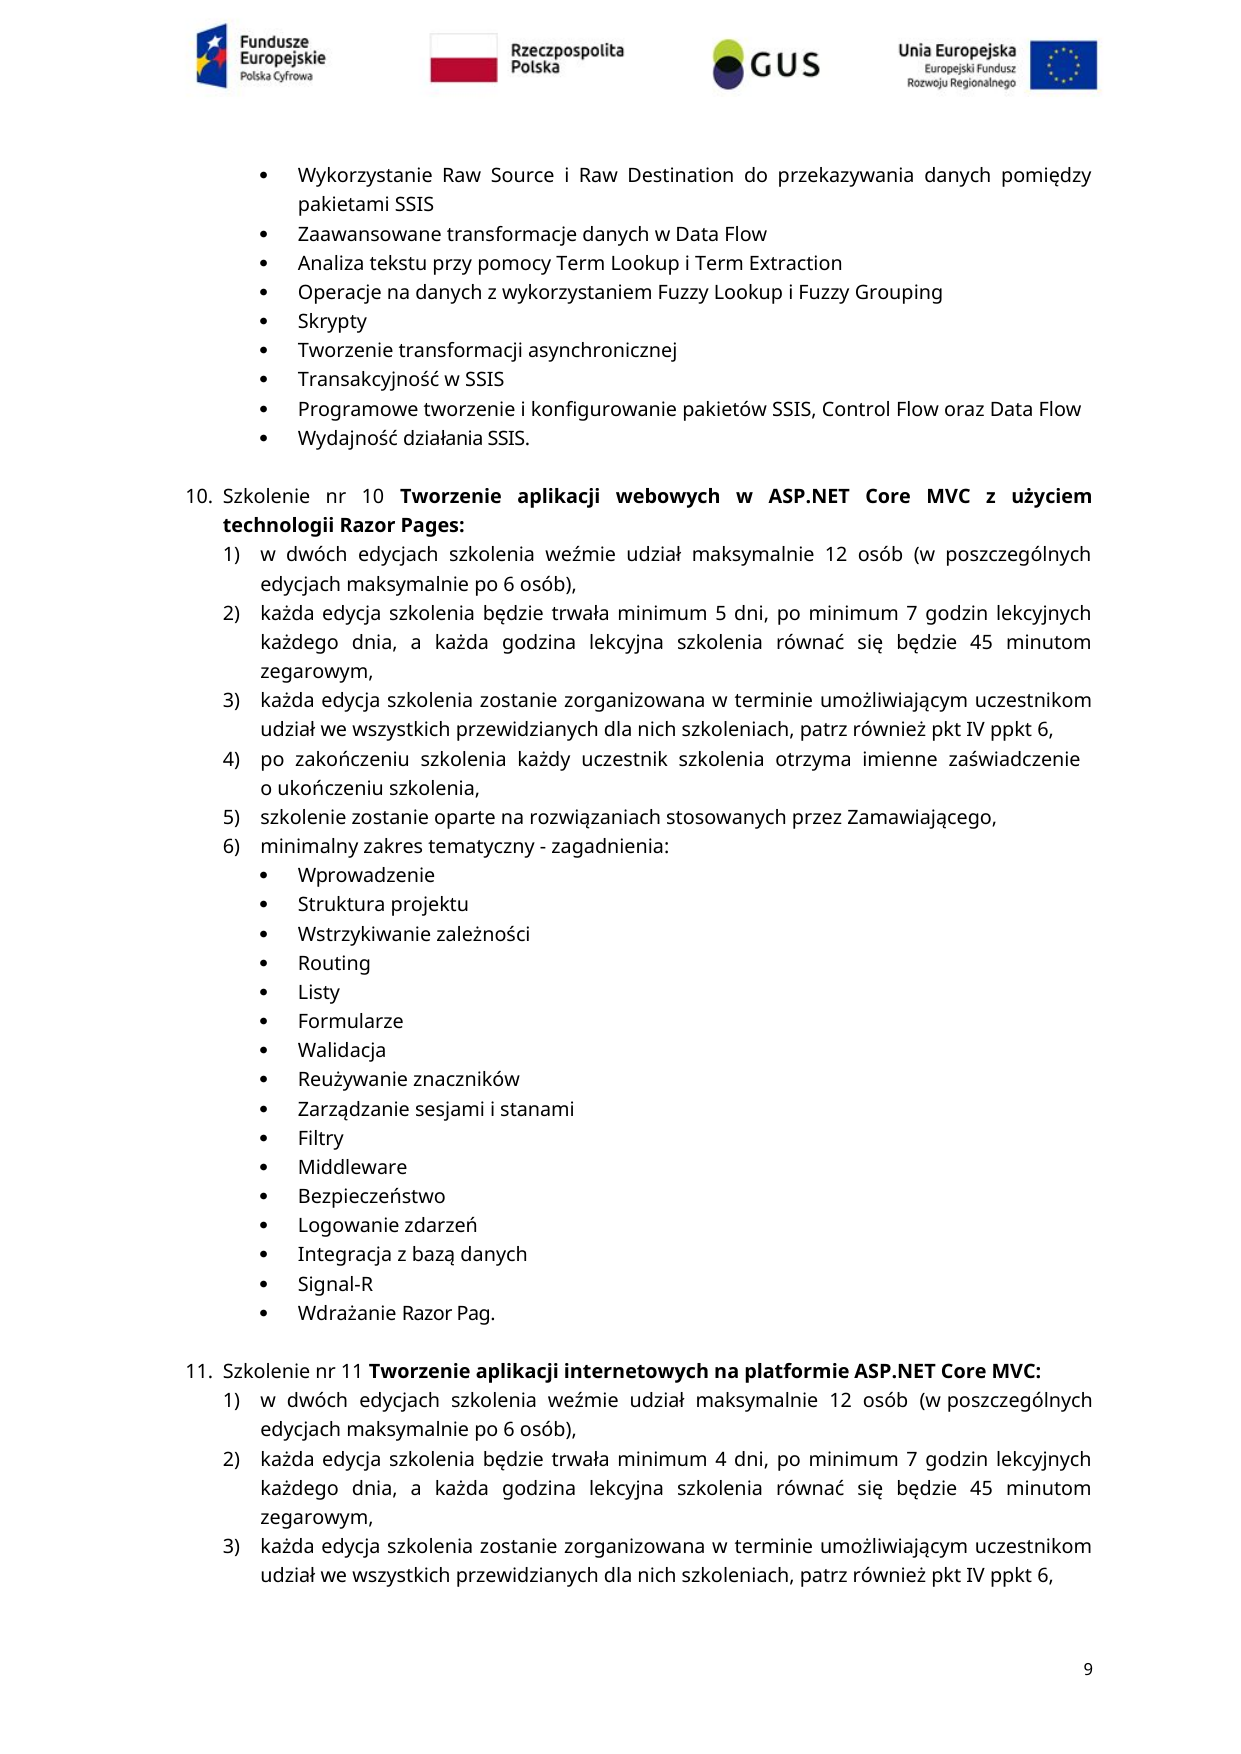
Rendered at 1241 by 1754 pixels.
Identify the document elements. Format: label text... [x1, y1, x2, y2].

list każda edycja szkolenia zostanie zorganizowana w terminie umożliwiającym uczestnikom udział we wszystkich przewidzianych dla nich szkoleniach, patrz również pkt IV ppkt 6, [223, 684, 1093, 743]
list Zaawansowane transformacje danych w Data Flow [260, 218, 1093, 247]
list Zarządzanie sesjami i stanami [260, 1093, 1093, 1122]
list każda edycja szkolenia będzie trwała minimum 5 dni, po minimum 7 godzin lekcyjnych każdego dnia, a każda godzina lekcyjna szkolenia równać się będzie 45 minutom zegarowym, [223, 597, 1093, 684]
list Wydajność działania SSIS. [260, 422, 1093, 451]
list szkolenie zostanie oparte na rozwiązaniach stosowanych przez Zamawiającego, [223, 801, 1093, 830]
list Operacje na danych z wykorzystaniem Fuzzy Lookup i Fuzzy Grouping [260, 276, 1093, 305]
list Integracja z bazą danych [260, 1238, 1093, 1268]
list Reużywanie znaczników [260, 1063, 1093, 1093]
list Listy [260, 976, 1093, 1005]
list minimalny zakres tematyczny - zagadnienia: [223, 830, 1093, 859]
list w dwóch edycjach szkolenia weźmie udział maksymalnie 12 osób (w poszczególnych edycjach maksymalnie po 6 osób), [223, 538, 1093, 597]
list Routing [260, 947, 1093, 976]
list Signal-R [260, 1268, 1093, 1297]
list po zakończeniu szkolenia każdy uczestnik szkolenia otrzyma imienne zaświadczenie o ukończeniu szkolenia, [223, 743, 1093, 801]
list Struktura projektu [260, 888, 1093, 918]
list każda edycja szkolenia będzie trwała minimum 4 dni, po minimum 7 godzin lekcyjnych każdego dnia, a każda godzina lekcyjna szkolenia równać się będzie 45 minutom zegarowym, [223, 1443, 1093, 1530]
list Szkolenie nr 11 Tworzenie aplikacji internetowych na platformie ASP.NET Core MVC: [185, 1355, 1093, 1384]
list Analiza tekstu przy pomocy Term Lookup i Term Extraction [260, 247, 1093, 276]
list Middleware [260, 1151, 1093, 1180]
list w dwóch edycjach szkolenia weźmie udział maksymalnie 12 osób (w poszczególnych edycjach maksymalnie po 6 osób), [223, 1384, 1093, 1443]
list Wykorzystanie Raw Source i Raw Destination do przekazywania danych pomiędzy pakietami SSIS [260, 159, 1093, 218]
list Wprowadzenie [260, 859, 1093, 888]
list Formularze [260, 1005, 1093, 1034]
list Bezpieczeństwo [260, 1180, 1093, 1209]
list Transakcyjność w SSIS [260, 363, 1093, 393]
list Logowanie zdarzeń [260, 1209, 1093, 1238]
list Wdrażanie Razor Pag. [260, 1297, 1093, 1326]
list Skrypty [260, 305, 1093, 334]
picture [147, 0, 1146, 119]
list Walidacja [260, 1034, 1093, 1063]
list Programowe tworzenie i konfigurowanie pakietów SSIS, Control Flow oraz Data Flow [260, 393, 1093, 422]
list Filtry [260, 1122, 1093, 1151]
list Tworzenie transformacji asynchronicznej [260, 334, 1093, 363]
list każda edycja szkolenia zostanie zorganizowana w terminie umożliwiającym uczestnikom udział we wszystkich przewidzianych dla nich szkoleniach, patrz również pkt IV ppkt 6, [223, 1530, 1093, 1588]
list Szkolenie nr 10 Tworzenie aplikacji webowych w ASP.NET Core MVC z użyciem technologii Razor Pages: [185, 480, 1093, 538]
list Wstrzykiwanie zależności [260, 918, 1093, 947]
